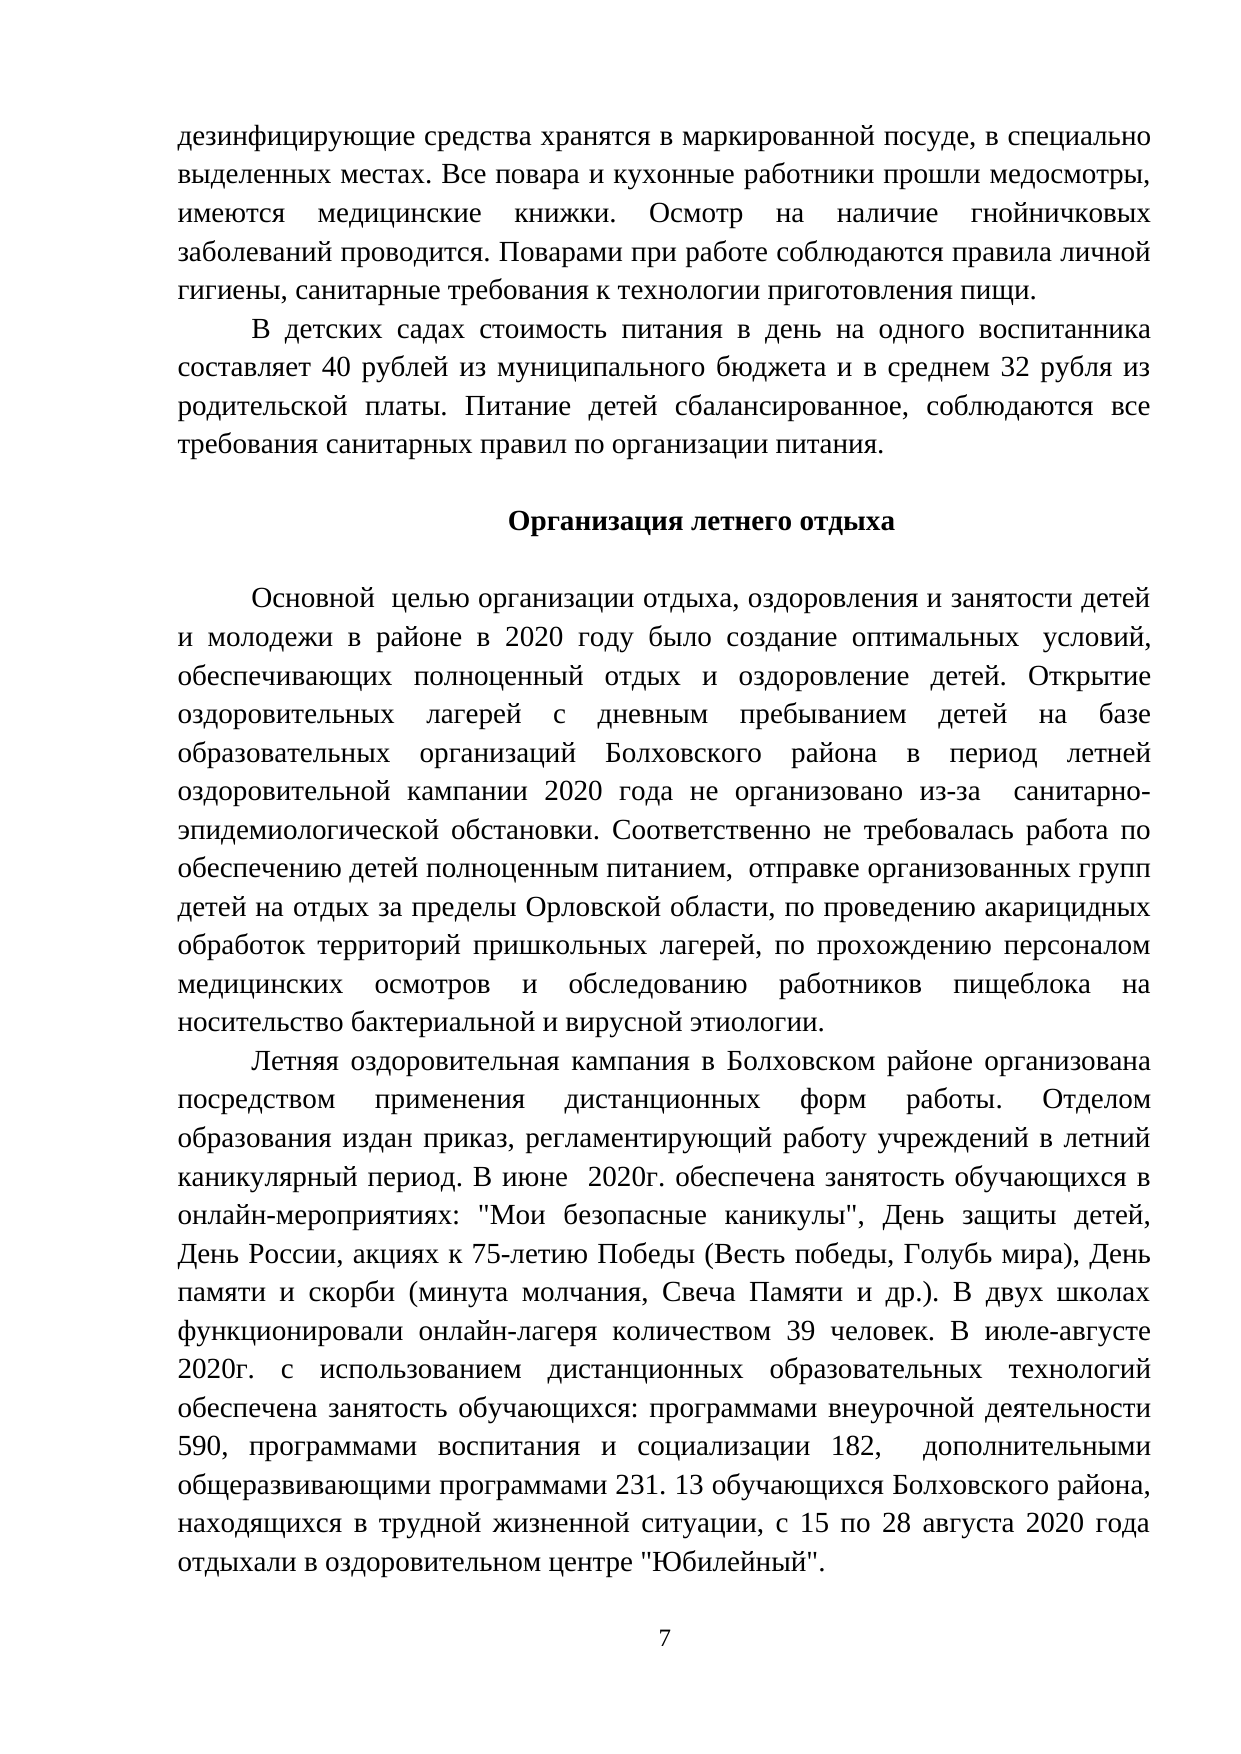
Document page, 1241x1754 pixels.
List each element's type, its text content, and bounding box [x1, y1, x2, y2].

text В детских садах стоимость питания в день на одного воспитанника составляет 40 рублей из муниципального бюджета и в среднем 32 рубля из родительской платы. Питание детей сбалансированное, соблюдаются все требования санитарных правил по организации питания. [177, 311, 1152, 460]
text Летняя оздоровительная кампания в Болховском районе организована посредством применения дистанционных форм работы. Отделом образования издан приказ, регламентирующий работу учреждений в летний каникулярный период. В июне 2020г. обеспечена занятость обучающихся в онлайн-мероприятиях: "Мои безопасные каникулы", День защиты детей, День России, акциях к 75-летию Победы (Весть победы, Голубь мира), День памяти и скорби (минута молчания, Свеча Памяти и др.). В двух школах функционировали онлайн-лагеря количеством 39 человек. В июле-августе 2020г. с использованием дистанционных образовательных технологий обеспечена занятость обучающихся: программами внеурочной деятельности 590, программами воспитания и социализации 182, дополнительными общеразвивающими программами 231. 13 обучающихся Болховского района, находящихся в трудной жизненной ситуации, с 15 по 28 августа 2020 года отдыхали в оздоровительном центре "Юбилейный". [177, 1043, 1152, 1578]
text Организация летнего отдыха [177, 503, 1152, 537]
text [177, 118, 1152, 306]
text Основной целью организации отдыха, оздоровления и занятости детей и молодежи в районе в 2020 году было создание оптимальных условий, обеспечивающих полноценный отдых и оздоровление детей. Открытие оздоровительных лагерей с дневным пребыванием детей на базе образовательных организаций Болховского района в период летней оздоровительной кампании 2020 года не организовано из-за санитарно-эпидемиологической обстановки. Соответственно не требовалась работа по обеспечению детей полноценным питанием, отправке организованных групп детей на отдых за пределы Орловской области, по проведению акарицидных обработок территорий пришкольных лагерей, по прохождению персоналом медицинских осмотров и обследованию работников пищеблока на носительство бактериальной и вирусной этиологии. [177, 581, 1152, 1038]
